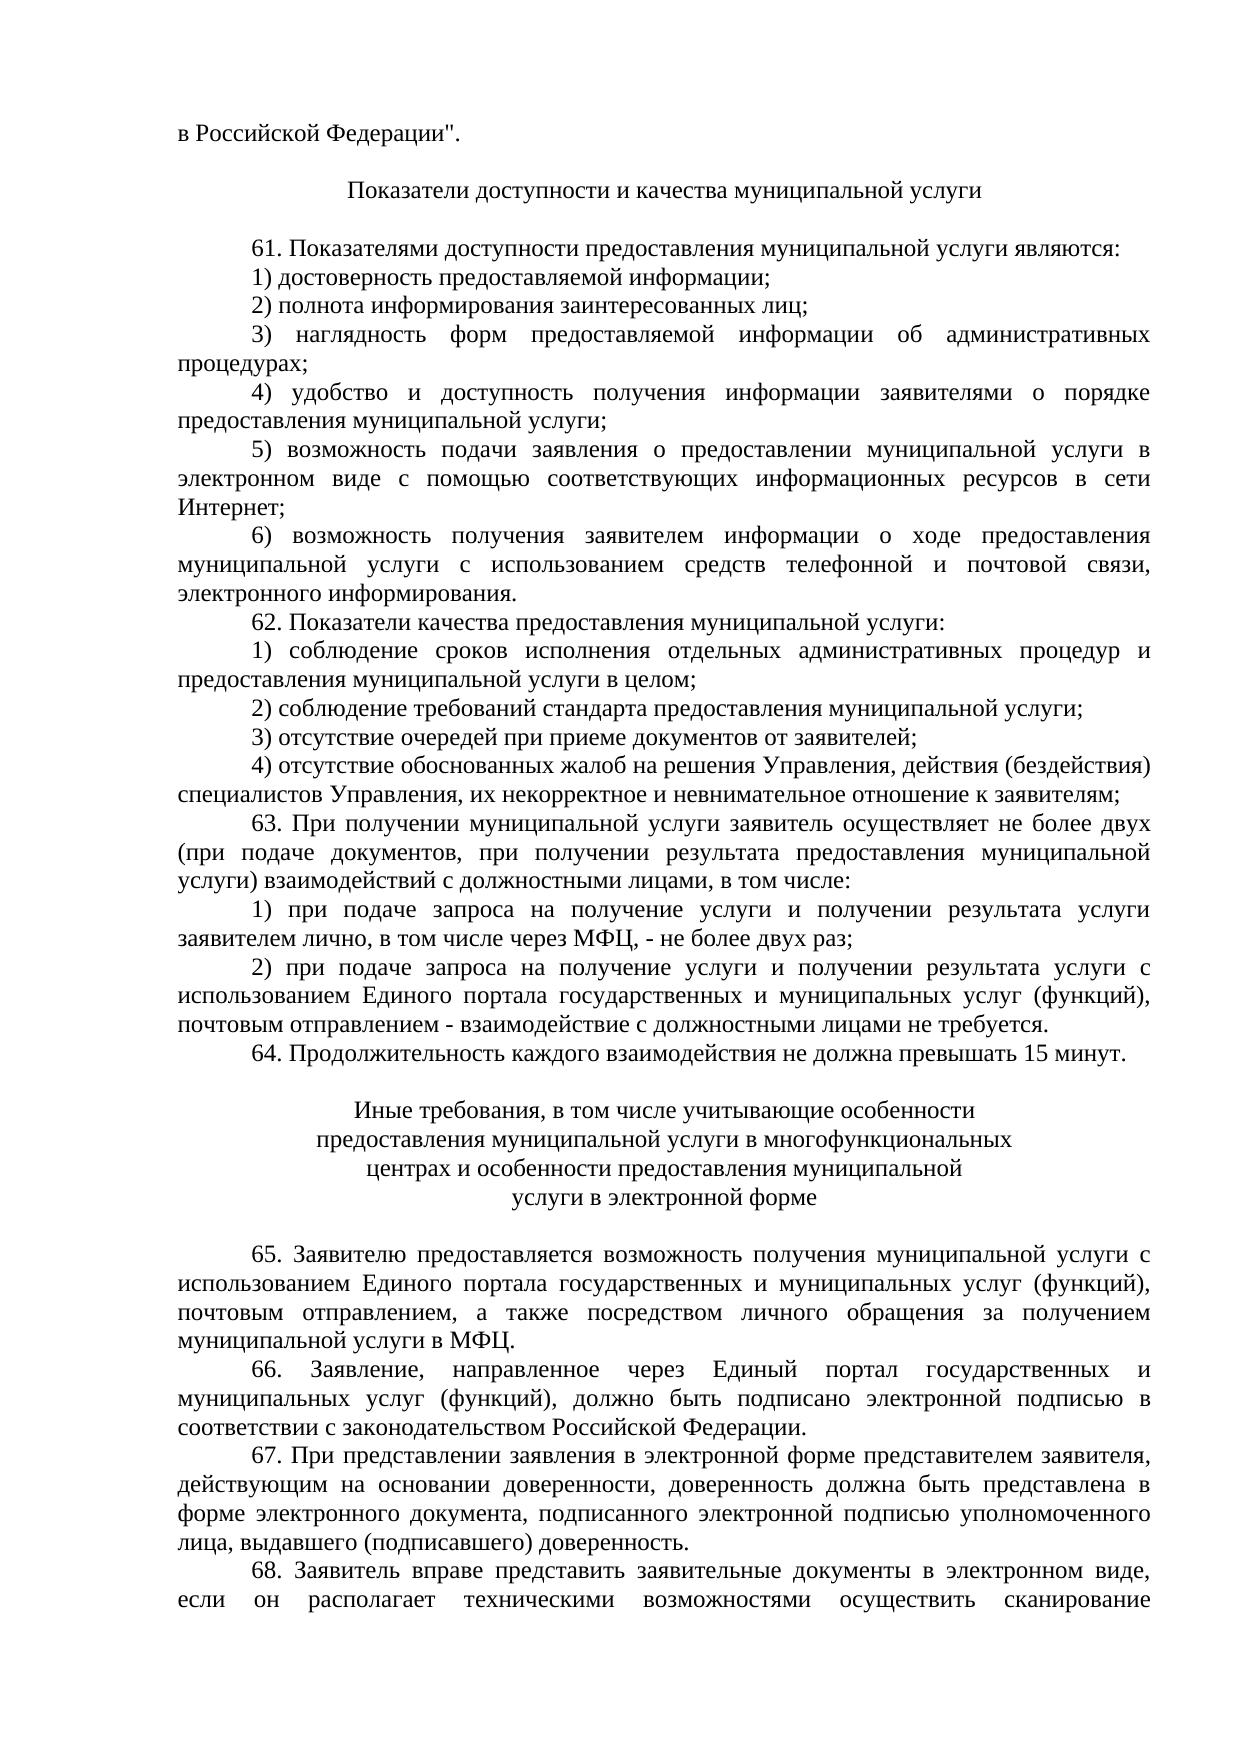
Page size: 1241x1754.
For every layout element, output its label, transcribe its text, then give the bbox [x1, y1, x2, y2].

text 6) возможность получения заявителем информации о ходе предоставления муниципальной услуги с использованием средств телефонной и почтовой связи, электронного информирования. [177, 521, 1152, 607]
text 2) полнота информирования заинтересованных лиц; [177, 291, 1152, 319]
text 63. При получении муниципальной услуги заявитель осуществляет не более двух (при подаче документов, при получении результата предоставления муниципальной услуги) взаимодействий с должностными лицами, в том числе: [177, 808, 1152, 894]
text Иные требования, в том числе учитывающие особенности [177, 1096, 1152, 1124]
text 4) отсутствие обоснованных жалоб на решения Управления, действия (бездействия) специалистов Управления, их некорректное и невнимательное отношение к заявителям; [177, 751, 1152, 808]
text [177, 1556, 1152, 1613]
text 64. Продолжительность каждого взаимодействия не должна превышать 15 минут. [177, 1038, 1152, 1067]
text предоставления муниципальной услуги в многофункциональных [177, 1124, 1152, 1153]
text 66. Заявление, направленное через Единый портал государственных и муниципальных услуг (функций), должно быть подписано электронной подписью в соответствии с законодательством Российской Федерации. [177, 1354, 1152, 1441]
text 61. Показателями доступности предоставления муниципальной услуги являются: [177, 233, 1152, 262]
text 3) наглядность форм предоставляемой информации об административных процедурах; [177, 319, 1152, 377]
text 62. Показатели качества предоставления муниципальной услуги: [177, 607, 1152, 636]
text 65. Заявителю предоставляется возможность получения муниципальной услуги с использованием Единого портала государственных и муниципальных услуг (функций), почтовым отправлением, а также посредством личного обращения за получением муниципальной услуги в МФЦ. [177, 1239, 1152, 1354]
text 1) при подаче запроса на получение услуги и получении результата услуги заявителем лично, в том числе через МФЦ, - не более двух раз; [177, 894, 1152, 952]
text услуги в электронной форме [177, 1182, 1152, 1211]
text 1) достоверность предоставляемой информации; [177, 262, 1152, 291]
text 5) возможность подачи заявления о предоставлении муниципальной услуги в электронном виде с помощью соответствующих информационных ресурсов в сети Интернет; [177, 434, 1152, 521]
text центрах и особенности предоставления муниципальной [177, 1153, 1152, 1182]
text 3) отсутствие очередей при приеме документов от заявителей; [177, 722, 1152, 751]
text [177, 118, 1152, 147]
text 67. При представлении заявления в электронной форме представителем заявителя, действующим на основании доверенности, доверенность должна быть представлена в форме электронного документа, подписанного электронной подписью уполномоченного лица, выдавшего (подписавшего) доверенность. [177, 1441, 1152, 1556]
text Показатели доступности и качества муниципальной услуги [177, 176, 1152, 204]
text 4) удобство и доступность получения информации заявителями о порядке предоставления муниципальной услуги; [177, 377, 1152, 434]
text 1) соблюдение сроков исполнения отдельных административных процедур и предоставления муниципальной услуги в целом; [177, 636, 1152, 693]
text 2) соблюдение требований стандарта предоставления муниципальной услуги; [177, 693, 1152, 722]
text 2) при подаче запроса на получение услуги и получении результата услуги с использованием Единого портала государственных и муниципальных услуг (функций), почтовым отправлением - взаимодействие с должностными лицами не требуется. [177, 952, 1152, 1038]
